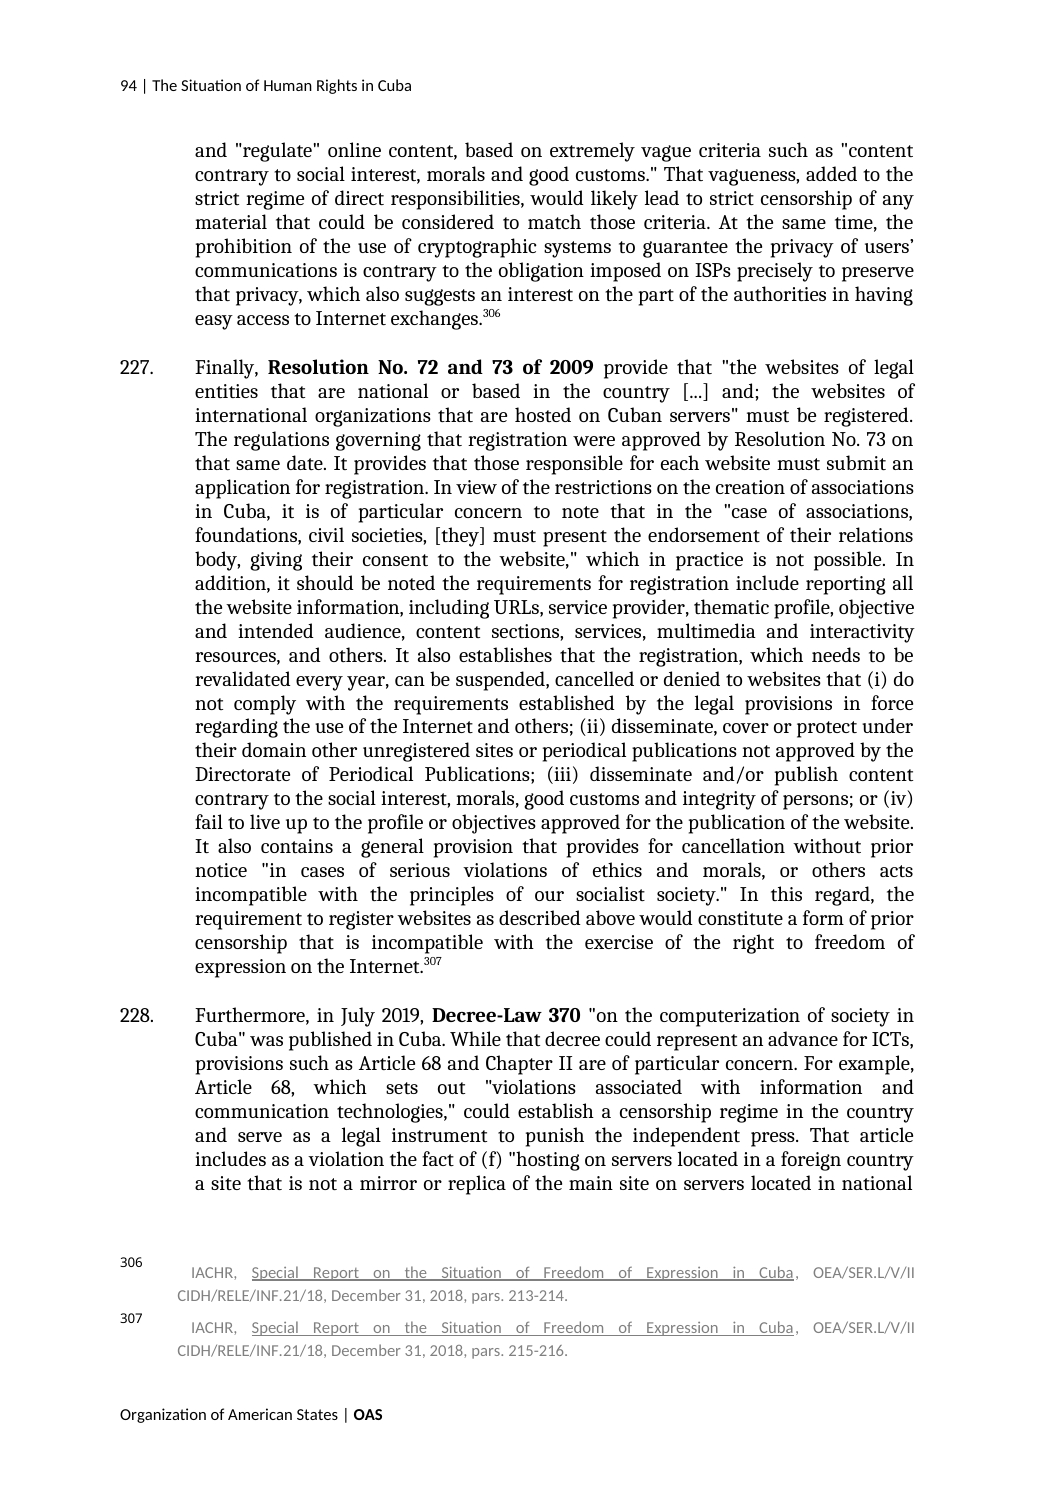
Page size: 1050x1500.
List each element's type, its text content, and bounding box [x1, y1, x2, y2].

list Finally, Resolution No. 72 and 73 of 2009 provide that "the websites of legal entities that are national or based in the country [...] and; the websites of international organizations that are hosted on Cuban servers" must be registered. The regulations governing that registration were approved by Resolution No. 73 on that same date. It provides that those responsible for each website must submit an application for registration. In view of the restrictions on the creation of associations in Cuba, it is of particular concern to note that in the "case of associations, foundations, civil societies, [they] must present the endorsement of their relations body, giving their consent to the website," which in practice is not possible. In addition, it should be noted the requirements for registration include reporting all the website information, including URLs, service provider, thematic profile, objective and intended audience, content sections, services, multimedia and interactivity resources, and others. It also establishes that the registration, which needs to be revalidated every year, can be suspended, cancelled or denied to websites that (i) do not comply with the requirements established by the legal provisions in force regarding the use of the Internet and others; (ii) disseminate, cover or protect under their domain other unregistered sites or periodical publications not approved by the Directorate of Periodical Publications; (iii) disseminate and/or publish content contrary to the social interest, morals, good customs and integrity of persons; or (iv) fail to live up to the profile or objectives approved for the publication of the website. It also contains a general provision that provides for cancellation without prior notice "in cases of serious violations of ethics and morals, or others acts incompatible with the principles of our socialist society." In this regard, the requirement to register websites as described above would constitute a form of prior censorship that is incompatible with the exercise of the right to freedom of expression on the Internet. [120, 356, 915, 979]
